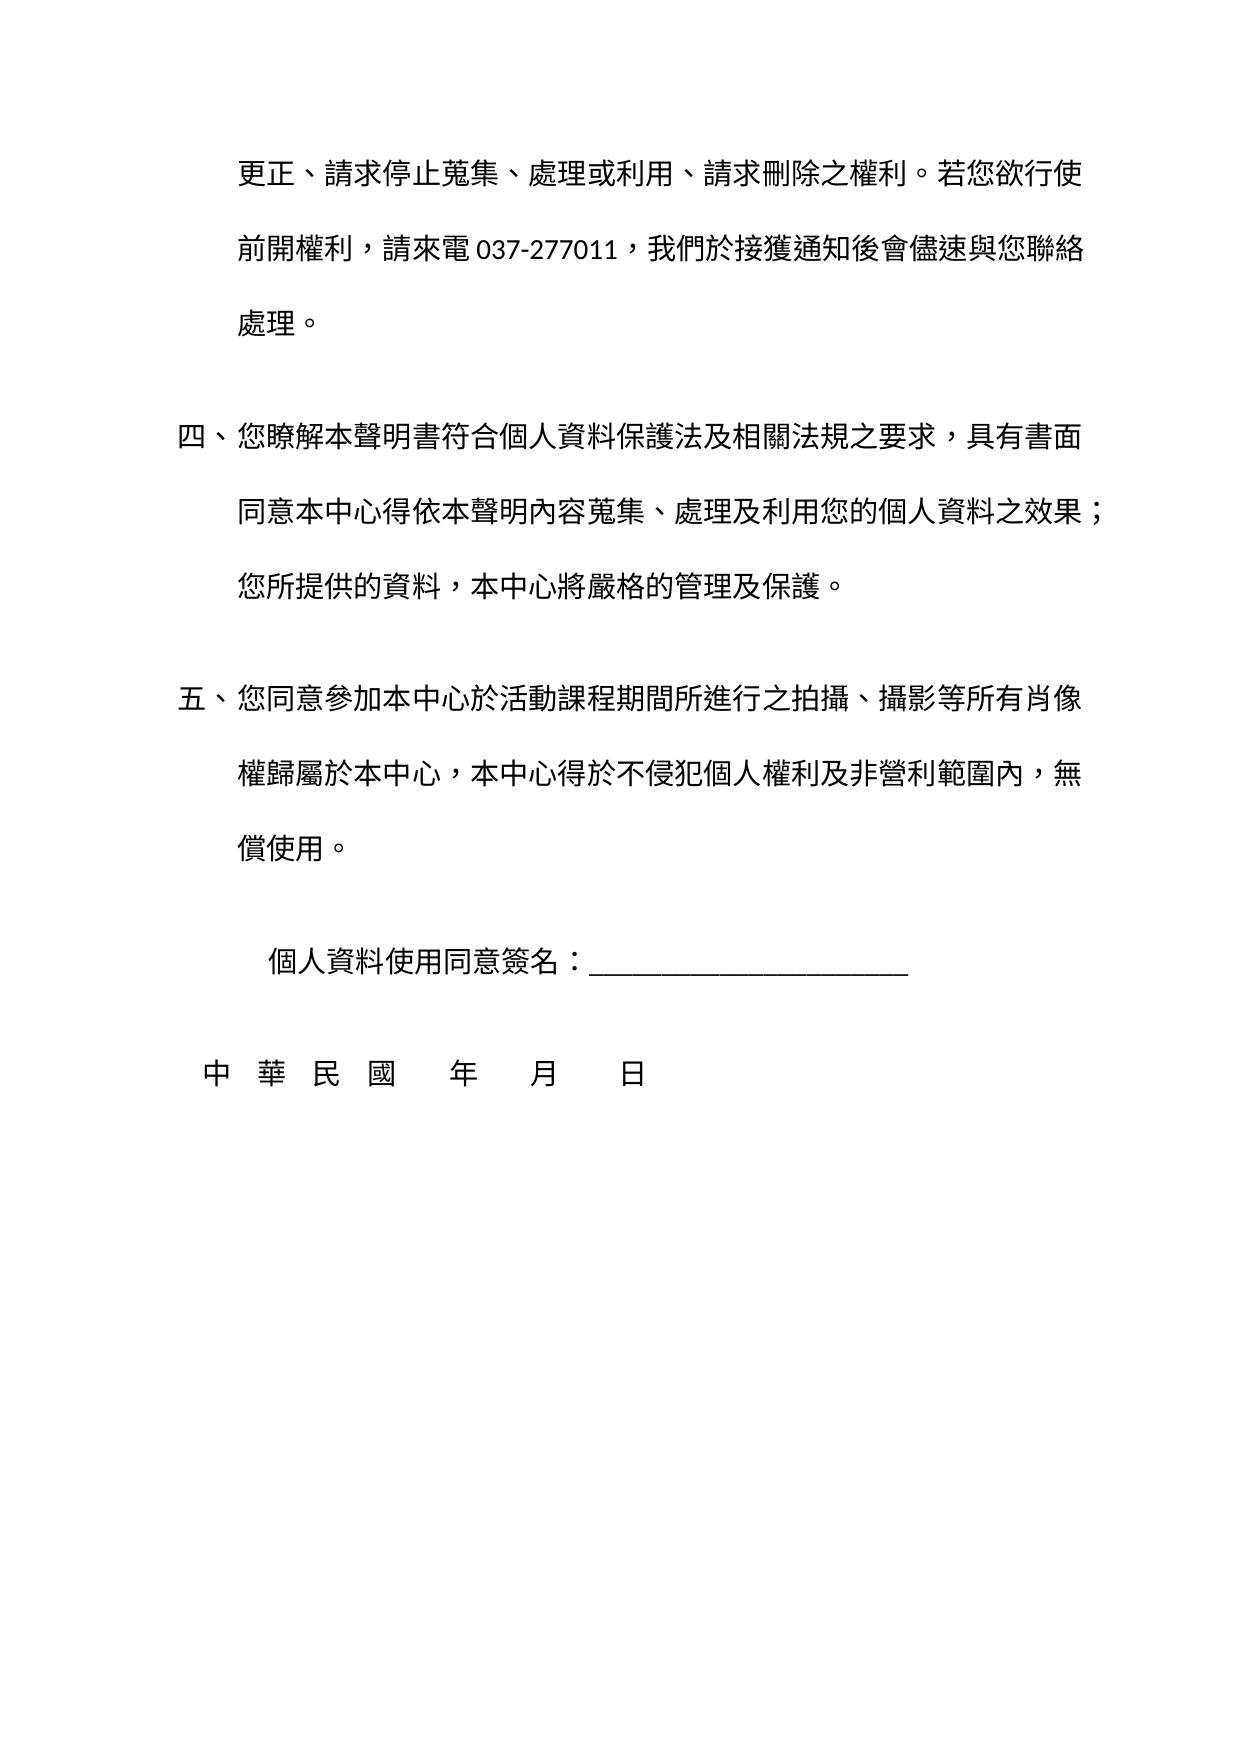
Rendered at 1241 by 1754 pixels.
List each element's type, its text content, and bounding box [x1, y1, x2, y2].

list 您瞭解本聲明書符合個人資料保護法及相關法規之要求，具有書面同意本中心得依本聲明內容蒐集、處理及利用您的個人資料之效果；您所提供的資料，本中心將嚴格的管理及保護。 [177, 397, 1093, 622]
text 中 華 民 國 年 月 日 [162, 1034, 1093, 1109]
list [177, 134, 1093, 359]
list 您同意參加本中心於活動課程期間所進行之拍攝、攝影等所有肖像權歸屬於本中心，本中心得於不侵犯個人權利及非營利範圍內，無償使用。 [177, 659, 1093, 884]
text 個人資料使用同意簽名：______________________ [162, 922, 1093, 1034]
